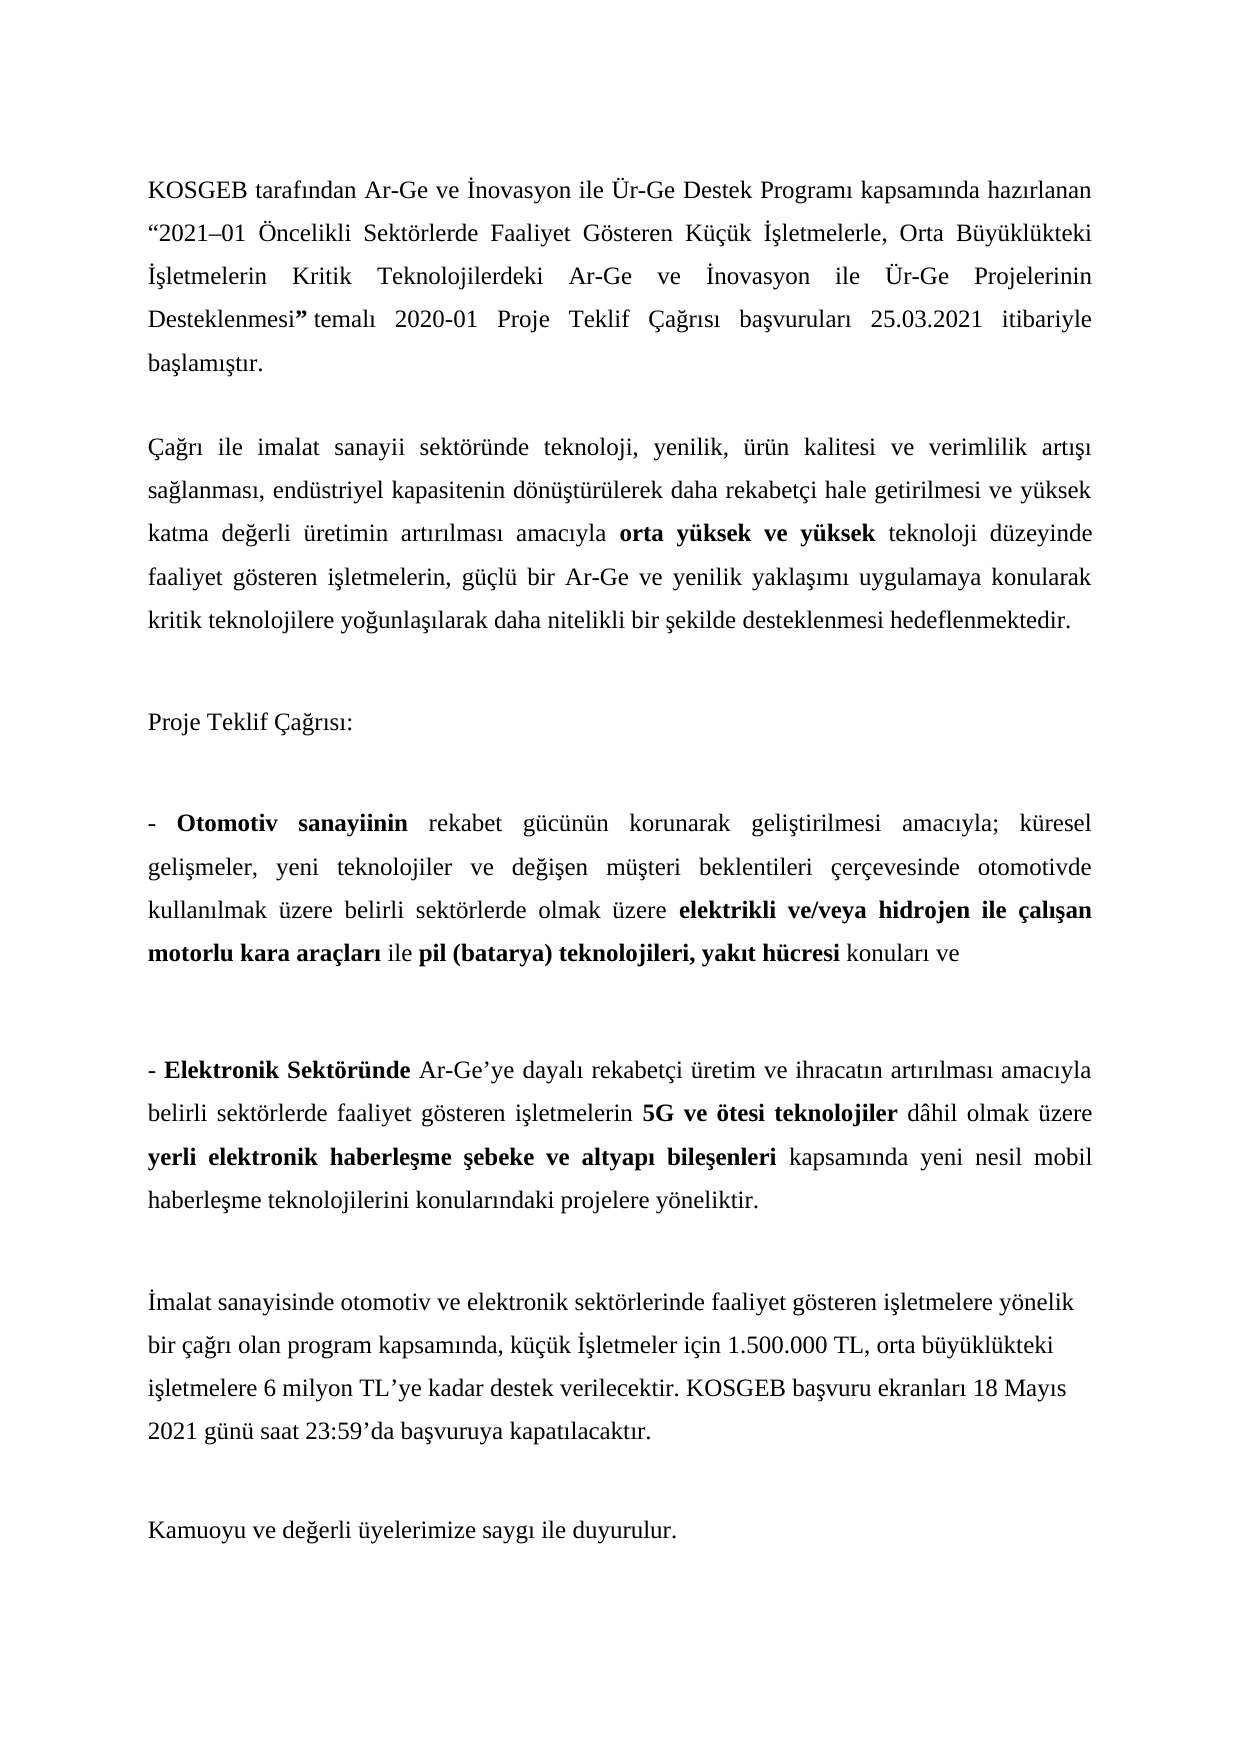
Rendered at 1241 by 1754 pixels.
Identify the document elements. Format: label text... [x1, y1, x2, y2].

text - Elektronik Sektöründe Ar-Ge’ye dayalı rekabetçi üretim ve ihracatın artırılması amacıyla belirli sektörlerde faaliyet gösteren işletmelerin 5G ve ötesi teknolojiler dâhil olmak üzere yerli elektronik haberleşme şebeke ve altyapı bileşenleri kapsamında yeni nesil mobil haberleşme teknolojilerini konularındaki projelere yöneliktir. [148, 1055, 1093, 1213]
text Proje Teklif Çağrısı: [148, 707, 1093, 735]
text - Otomotiv sanayiinin rekabet gücünün korunarak geliştirilmesi amacıyla; küresel gelişmeler, yeni teknolojiler ve değişen müşteri beklentileri çerçevesinde otomotivde kullanılmak üzere belirli sektörlerde olmak üzere elektrikli ve/veya hidrojen ile çalışan motorlu kara araçları ile pil (batarya) teknolojileri, yakıt hücresi konuları ve [148, 808, 1093, 967]
text İmalat sanayisinde otomotiv ve elektronik sektörlerinde faaliyet gösteren işletmelere yönelik bir çağrı olan program kapsamında, küçük İşletmeler için 1.500.000 TL, orta büyüklükteki işletmelere 6 milyon TL’ye kadar destek verilecektir. KOSGEB başvuru ekranları 18 Mayıs 2021 günü saat 23:59’da başvuruya kapatılacaktır. [148, 1287, 1093, 1445]
text Kamuoyu ve değerli üyelerimize saygı ile duyurulur. [148, 1515, 1093, 1543]
text KOSGEB tarafından Ar-Ge ve İnovasyon ile Ür-Ge Destek Programı kapsamında hazırlanan “2021–01 Öncelikli Sektörlerde Faaliyet Gösteren Küçük İşletmelerle, Orta Büyüklükteki İşletmelerin Kritik Teknolojilerdeki Ar-Ge ve İnovasyon ile Ür-Ge Projelerinin Desteklenmesi” temalı 2020-01 Proje Teklif Çağrısı başvuruları 25.03.2021 itibariyle başlamıştır. [148, 175, 1093, 376]
text Çağrı ile imalat sanayii sektöründe teknoloji, yenilik, ürün kalitesi ve verimlilik artışı sağlanması, endüstriyel kapasitenin dönüştürülerek daha rekabetçi hale getirilmesi ve yüksek katma değerli üretimin artırılması amacıyla orta yüksek ve yüksek teknoloji düzeyinde faaliyet gösteren işletmelerin, güçlü bir Ar-Ge ve yenilik yaklaşımı uygulamaya konularak kritik teknolojilere yoğunlaşılarak daha nitelikli bir şekilde desteklenmesi hedeflenmektedir. [148, 432, 1093, 633]
